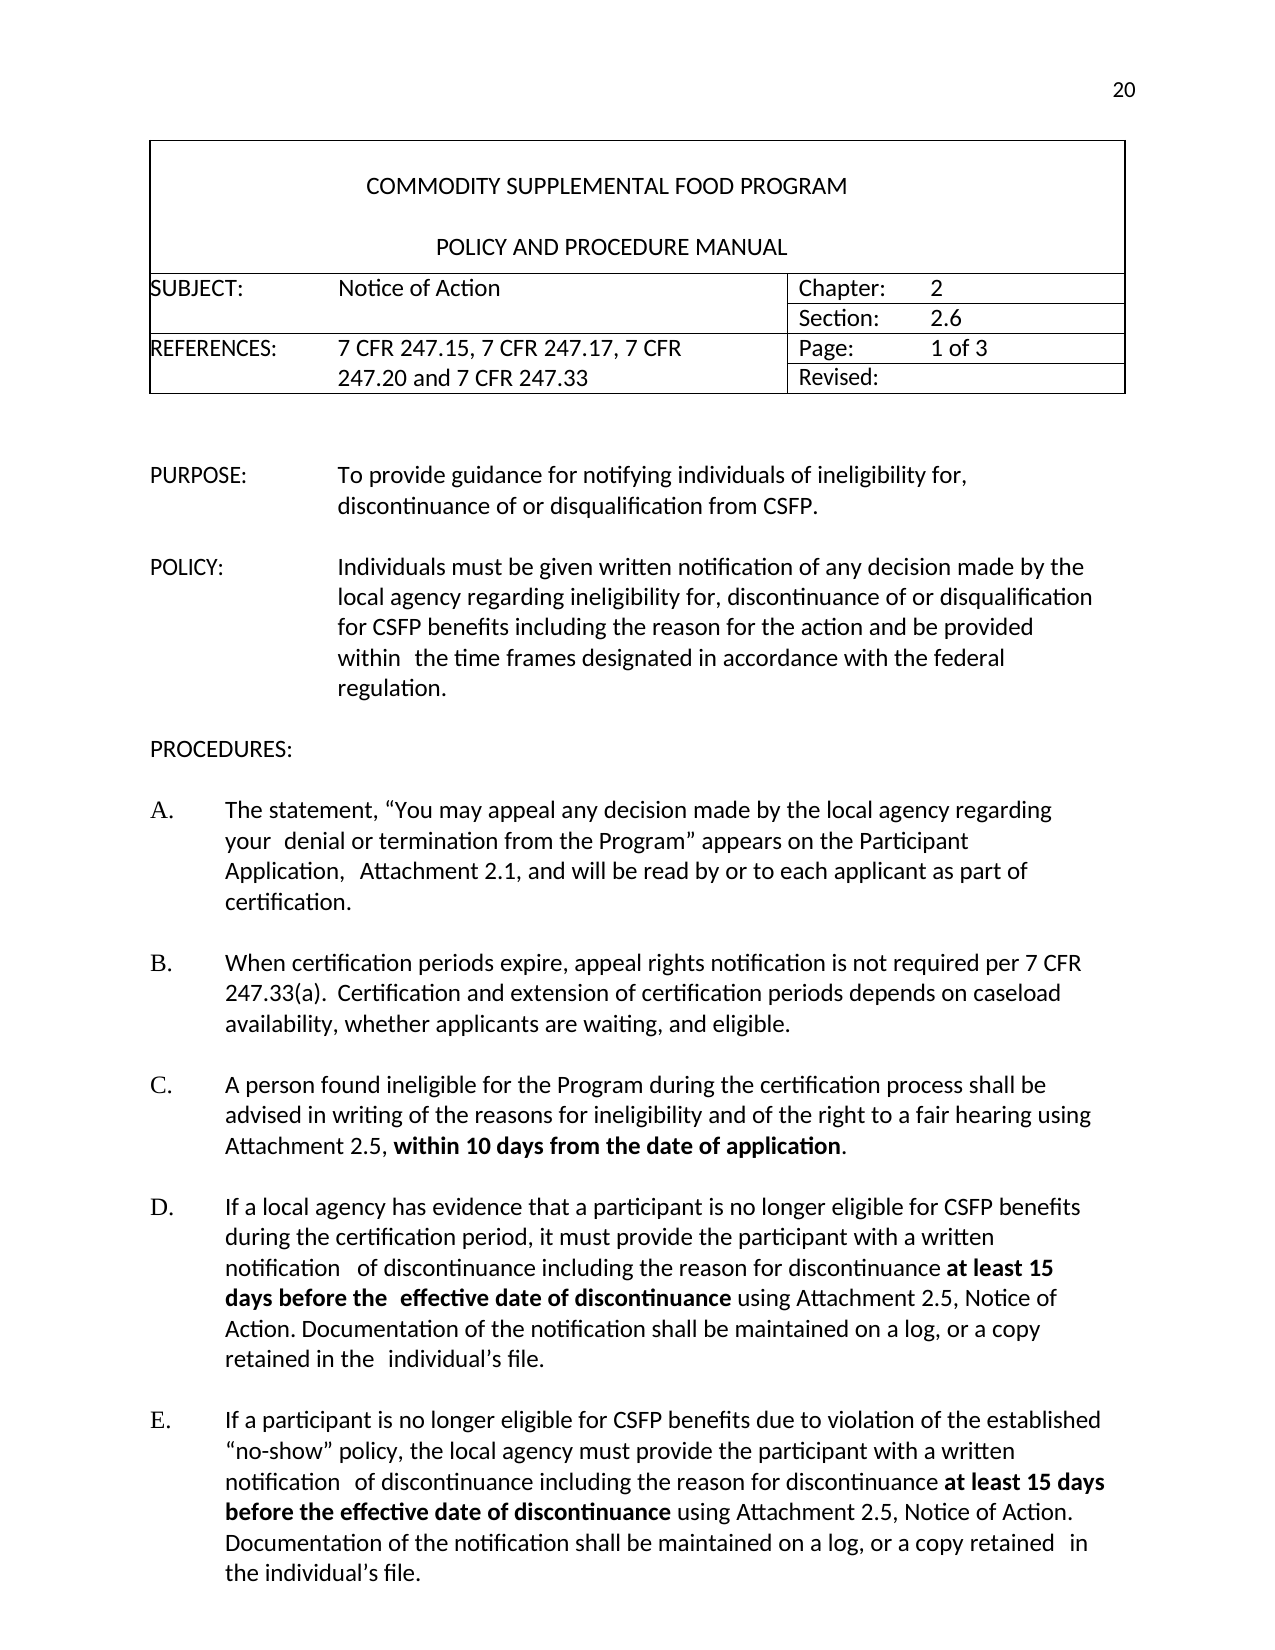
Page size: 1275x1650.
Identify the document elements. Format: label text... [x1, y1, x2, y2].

table_cell Section: [788, 304, 927, 333]
table_cell Notice of Action [300, 274, 787, 333]
table_cell SUBJECT: [151, 274, 300, 333]
list If a participant is no longer eligible for CSFP benefits due to violation of the established “no-show” policy, the local agency must provide the participant with a written notification of discontinuance including the reason for discontinuance at least 15 days before the effective date of discontinuance using Attachment 2.5, Notice of Action. Documentation of the notification shall be maintained on a log, or a copy retained in the individual’s file. [150, 1405, 1125, 1588]
table_cell 2.6 [927, 304, 1124, 333]
text POLICY: Individuals must be given written notification of any decision made by the local agency regarding ineligibility for, discontinuance of or disqualification for CSFP benefits including the reason for the action and be provided within the time frames designated in accordance with the federal regulation. [150, 551, 1094, 703]
table_cell Revised: [788, 364, 1124, 392]
text PROCEDURES: [150, 733, 1093, 764]
table_cell Chapter: [788, 274, 927, 303]
table_cell REFERENCES: 7 CFR 247.15, 7 CFR 247.17, 7 CFR 247.20 and 7 CFR 247.33 [151, 334, 787, 392]
table_cell 2 [927, 274, 1124, 303]
table_cell Page: [788, 334, 927, 362]
table_cell 1 of 3 [927, 334, 1124, 362]
list If a local agency has evidence that a participant is no longer eligible for CSFP benefits during the certification period, it must provide the participant with a written notification of discontinuance including the reason for discontinuance at least 15 days before the effective date of discontinuance using Attachment 2.5, Notice of Action. Documentation of the notification shall be maintained on a log, or a copy retained in the individual’s file. [150, 1191, 1094, 1374]
list A person found ineligible for the Program during the certification process shall be advised in writing of the reasons for ineligibility and of the right to a fair hearing using Attachment 2.5, within 10 days from the date of application. [150, 1069, 1119, 1161]
table_header COMMODITY SUPPLEMENTAL FOOD PROGRAM POLICY AND PROCEDURE MANUAL [151, 141, 1124, 273]
list The statement, “You may appeal any decision made by the local agency regarding your denial or termination from the Program” appears on the Participant Application, Attachment 2.1, and will be read by or to each applicant as part of certification. [150, 794, 1094, 916]
text PURPOSE: To provide guidance for notifying individuals of ineligibility for, discontinuance of or disqualification from CSFP. [150, 459, 987, 521]
list When certification periods expire, appeal rights notification is not required per 7 CFR 247.33(a). Certification and extension of certification periods depends on caseload availability, whether applicants are waiting, and eligible. [150, 947, 1119, 1038]
